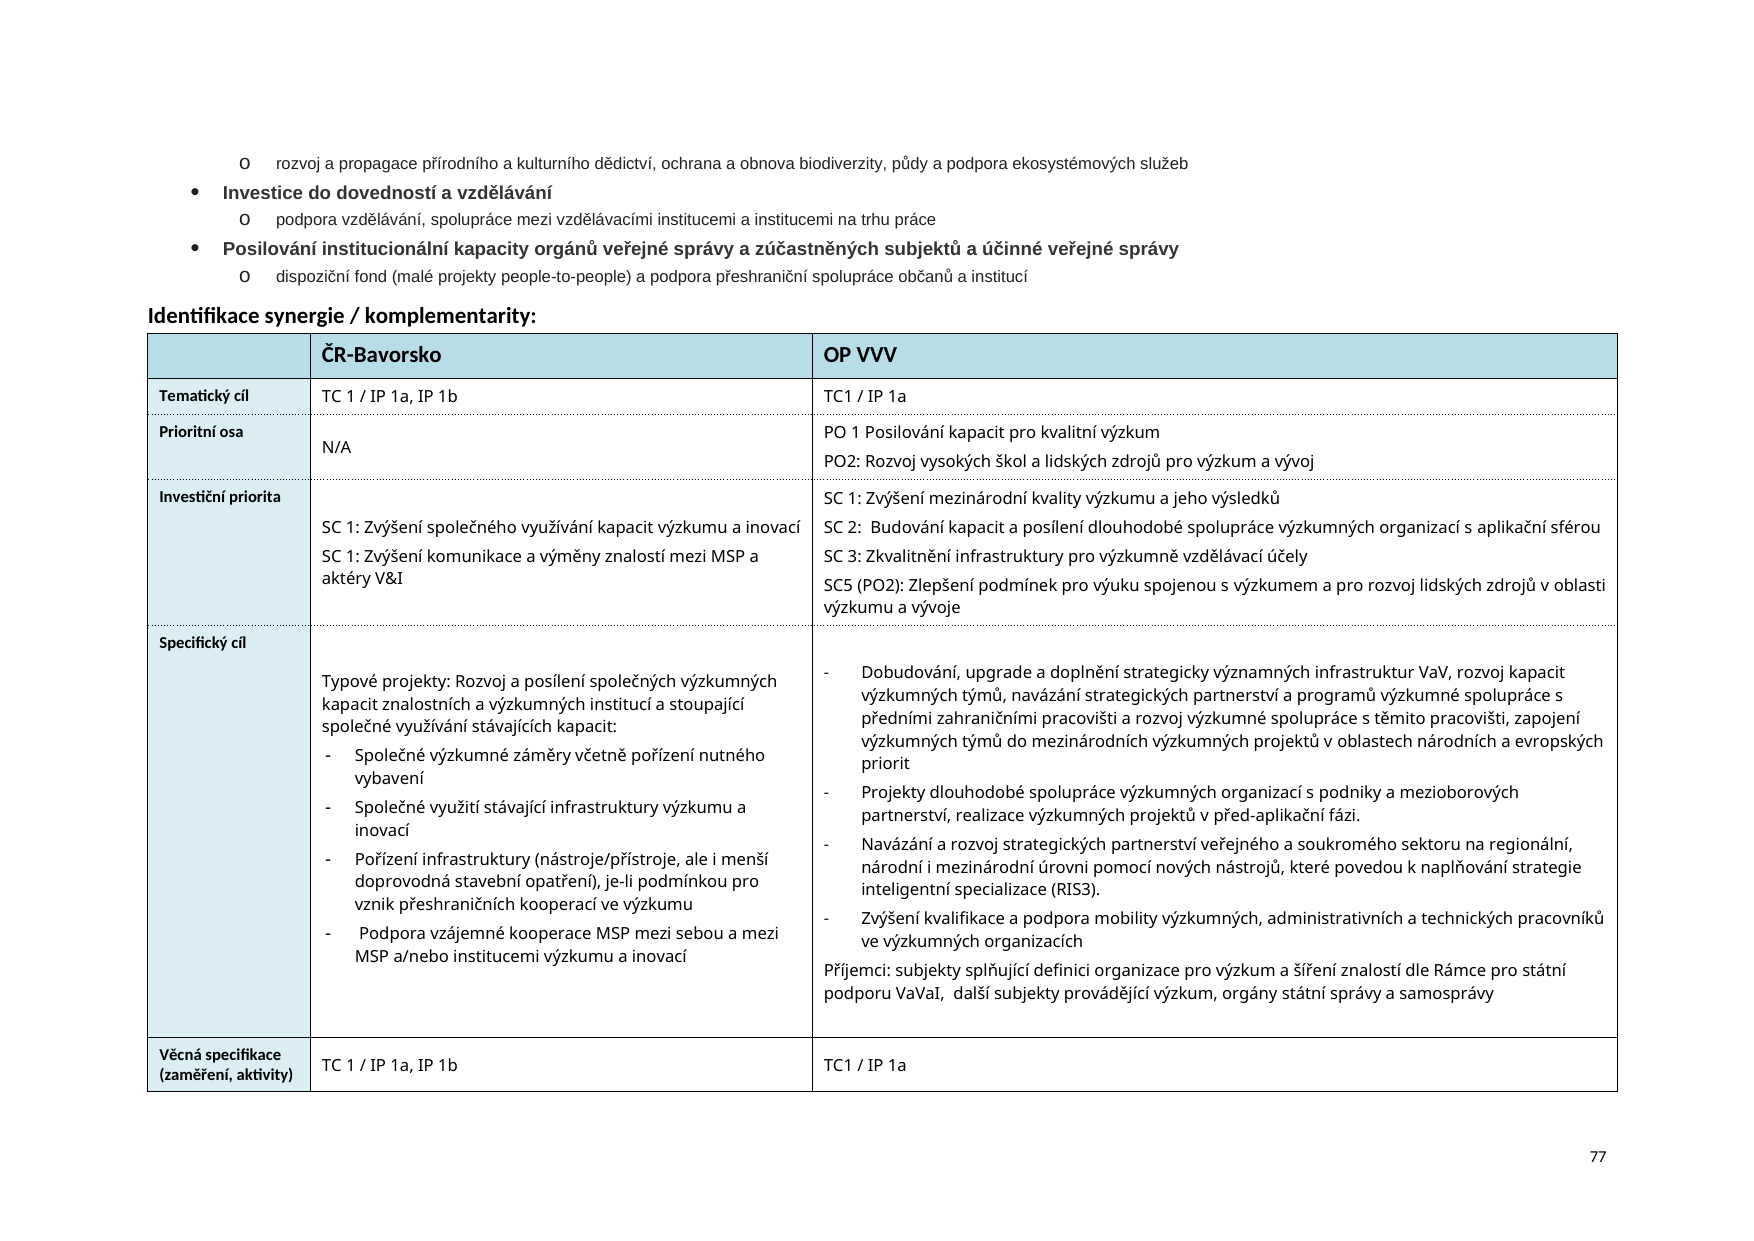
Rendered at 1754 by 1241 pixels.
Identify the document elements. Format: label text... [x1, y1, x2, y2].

list Investice do dovedností a vzdělávání [191, 176, 1606, 204]
table_header [148, 334, 310, 378]
table_cell TC 1 / IP 1a, IP 1b [311, 1038, 812, 1091]
table_cell Dobudování, upgrade a doplnění strategicky významných infrastruktur VaV, rozvoj kapacit výzkumných týmů, navázání strategických partnerství a programů výzkumné spolupráce s předními zahraničními pracovišti a rozvoj výzkumné spolupráce s těmito pracovišti, zapojení výzkumných týmů do mezinárodních výzkumných projektů v oblastech národních a evropských priorit Projekty dlouhodobé spolupráce výzkumných organizací s podniky a mezioborových partnerství, realizace výzkumných projektů v před-aplikační fázi. Navázání a rozvoj strategických partnerství veřejného a soukromého sektoru na regionální, národní i mezinárodní úrovni pomocí nových nástrojů, které povedou k naplňování strategie inteligentní specializace (RIS3). Zvýšení kvalifikace a podpora mobility výzkumných, administrativních a technických pracovníků ve výzkumných organizacích Příjemci: subjekty splňující definici organizace pro výzkum a šíření znalostí dle Rámce pro státní podporu VaVaI, další subjekty provádějící výzkum, orgány státní správy a samosprávy [813, 625, 1617, 1037]
table_cell Věcná specifikace (zaměření, aktivity) [148, 1038, 310, 1091]
table_cell TC1 / IP 1a [813, 1038, 1617, 1091]
list dispoziční fond (malé projekty people-to-people) a podpora přeshraniční spolupráce občanů a institucí [238, 260, 1606, 288]
list Posilování institucionální kapacity orgánů veřejné správy a zúčastněných subjektů a účinné veřejné správy [191, 232, 1606, 260]
table_cell Tematický cíl [148, 379, 310, 414]
text Identifikace synergie / komplementarity: [148, 301, 1606, 329]
list podpora vzdělávání, spolupráce mezi vzdělávacími institucemi a institucemi na trhu práce [238, 204, 1606, 232]
table_cell SC 1: Zvýšení mezinárodní kvality výzkumu a jeho výsledků SC 2: Budování kapacit a posílení dlouhodobé spolupráce výzkumných organizací s aplikační sférou SC 3: Zkvalitnění infrastruktury pro výzkumně vzdělávací účely SC5 (PO2): Zlepšení podmínek pro výuku spojenou s výzkumem a pro rozvoj lidských zdrojů v oblasti výzkumu a vývoje [813, 479, 1617, 625]
table_cell N/A [311, 414, 812, 479]
table_header OP VVV [813, 334, 1617, 378]
table_cell Investiční priorita [148, 479, 310, 625]
table_cell Prioritní osa [148, 414, 310, 479]
table_cell TC1 / IP 1a [813, 379, 1617, 414]
table_cell PO 1 Posilování kapacit pro kvalitní výzkum PO2: Rozvoj vysokých škol a lidských zdrojů pro výzkum a vývoj [813, 414, 1617, 479]
table_header ČR-Bavorsko [311, 334, 812, 378]
table_cell Specifický cíl [148, 625, 310, 1037]
table_cell SC 1: Zvýšení společného využívání kapacit výzkumu a inovací SC 1: Zvýšení komunikace a výměny znalostí mezi MSP a aktéry V&I [311, 479, 812, 625]
table_cell Typové projekty: Rozvoj a posílení společných výzkumných kapacit znalostních a výzkumných institucí a stoupající společné využívání stávajících kapacit: Společné výzkumné záměry včetně pořízení nutného vybavení Společné využití stávající infrastruktury výzkumu a inovací Pořízení infrastruktury (nástroje/přístroje, ale i menší doprovodná stavební opatření), je-li podmínkou pro vznik přeshraničních kooperací ve výzkumu Podpora vzájemné kooperace MSP mezi sebou a mezi MSP a/nebo institucemi výzkumu a inovací [311, 625, 812, 1037]
table_cell TC 1 / IP 1a, IP 1b [311, 379, 812, 414]
list rozvoj a propagace přírodního a kulturního dědictví, ochrana a obnova biodiverzity, půdy a podpora ekosystémových služeb [238, 148, 1606, 176]
